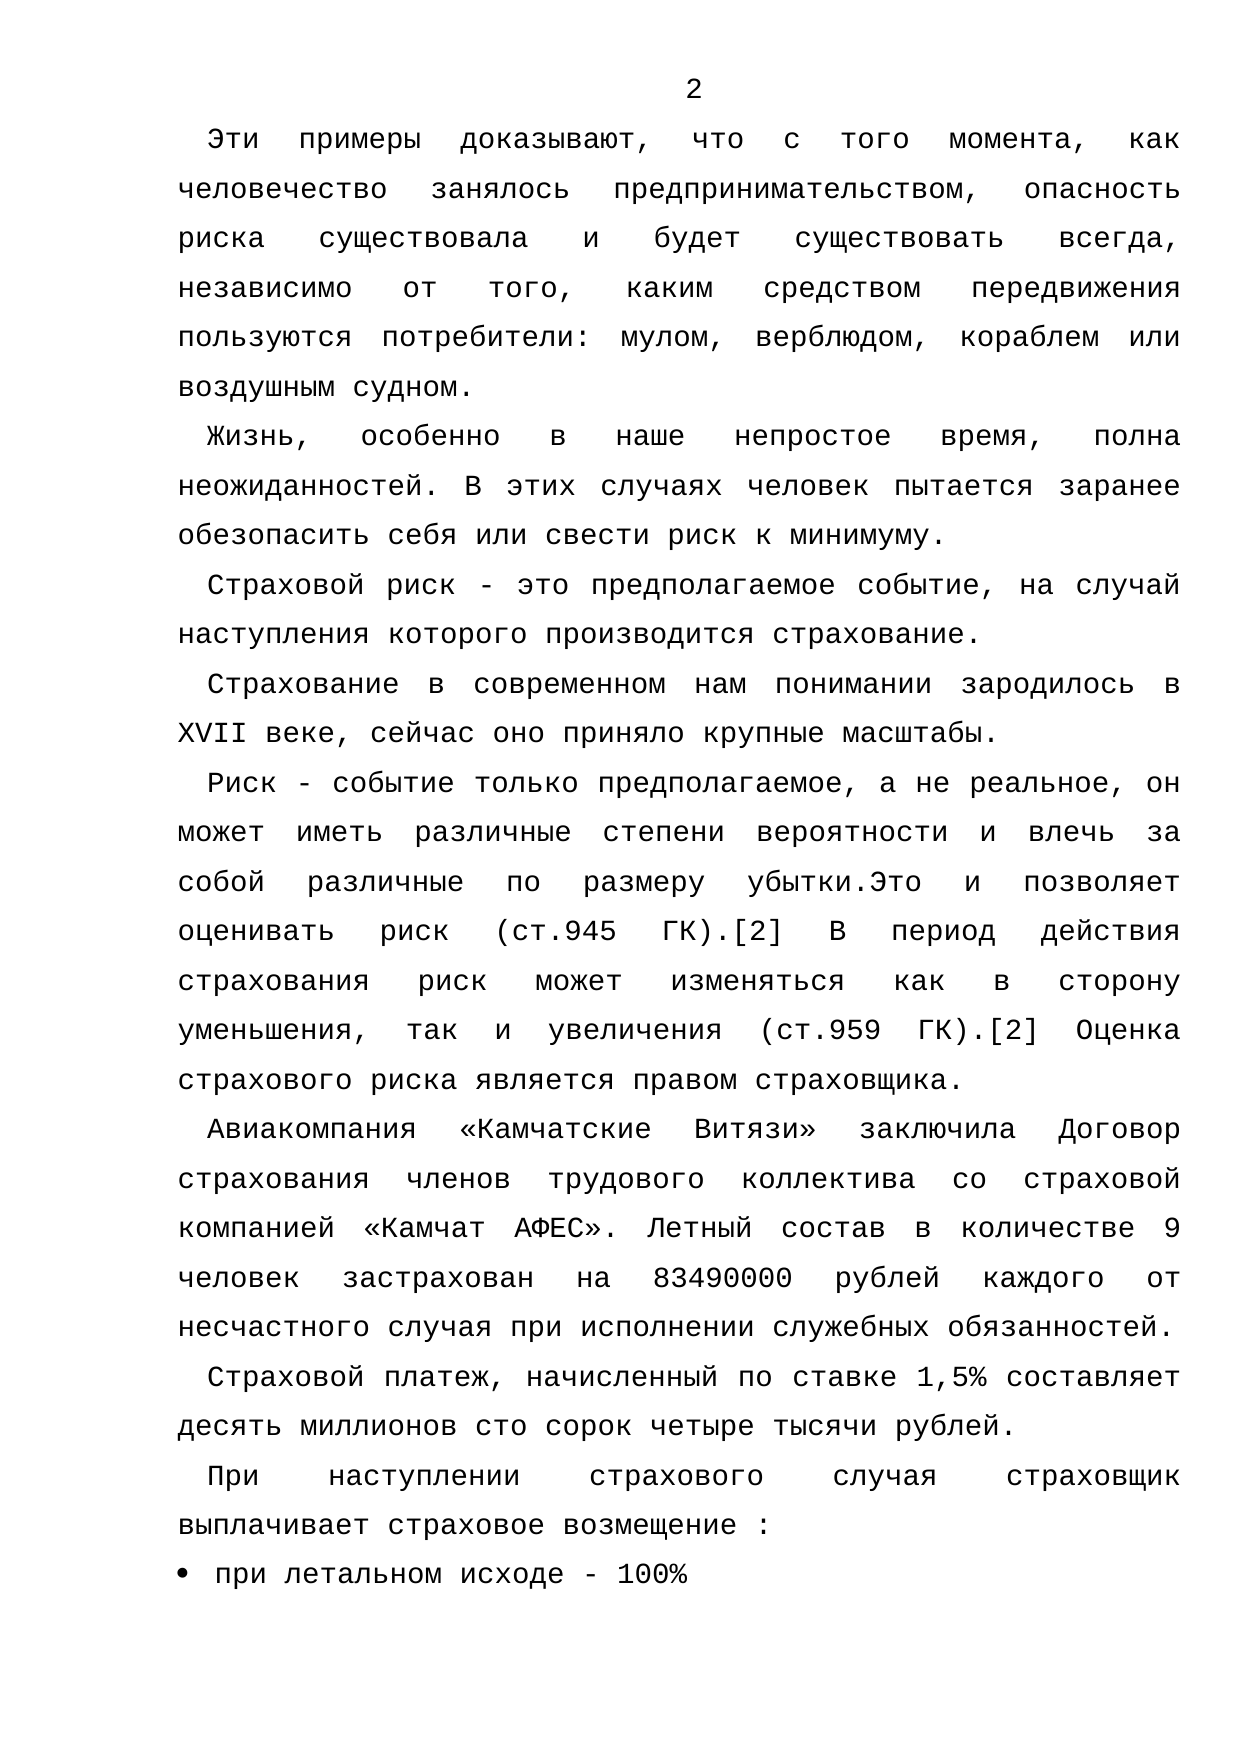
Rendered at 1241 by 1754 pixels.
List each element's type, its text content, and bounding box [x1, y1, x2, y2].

text Страхование в современном нам понимании зародилось в ХVII веке, сейчас оно приняло крупные масштабы. [177, 669, 1181, 751]
text Страховой платеж, начисленный по ставке 1,5% составляет десять миллионов сто сорок четыре тысячи рублей. [177, 1362, 1181, 1444]
text Страховой риск - это предполагаемое событие, на случай наступления которого производится страхование. [177, 570, 1181, 652]
text Жизнь, особенно в наше непростое время, полна неожиданностей. В этих случаях человек пытается заранее обезопасить себя или свести риск к минимуму. [177, 422, 1181, 553]
list при летальном исходе - 100% [177, 1559, 1181, 1593]
text Риск - событие только предполагаемое, а не реальное, он может иметь различные степени вероятности и влечь за собой различные по размеру убытки.Это и позволяет оценивать риск (ст.945 ГК).[2] В период действия страхования риск может изменяться как в сторону уменьшения, так и увеличения (ст.959 ГК).[2] Оценка страхового риска является правом страховщика. [177, 768, 1181, 1098]
text Авиакомпания «Камчатские Витязи» заключила Договор страхования членов трудового коллектива со страховой компанией «Камчат АФЕС». Летный состав в количестве 9 человек застрахован на 83490000 рублей каждого от несчастного случая при исполнении служебных обязанностей. [177, 1114, 1181, 1345]
text При наступлении страхового случая страховщик выплачивает страховое возмещение : [177, 1461, 1181, 1543]
text Эти примеры доказывают, что с того момента, как человечество занялось предпринимательством, опасность риска существовала и будет существовать всегда, независимо от того, каким средством передвижения пользуются потребители: мулом, верблюдом, кораблем или воздушным судном. [177, 125, 1181, 405]
